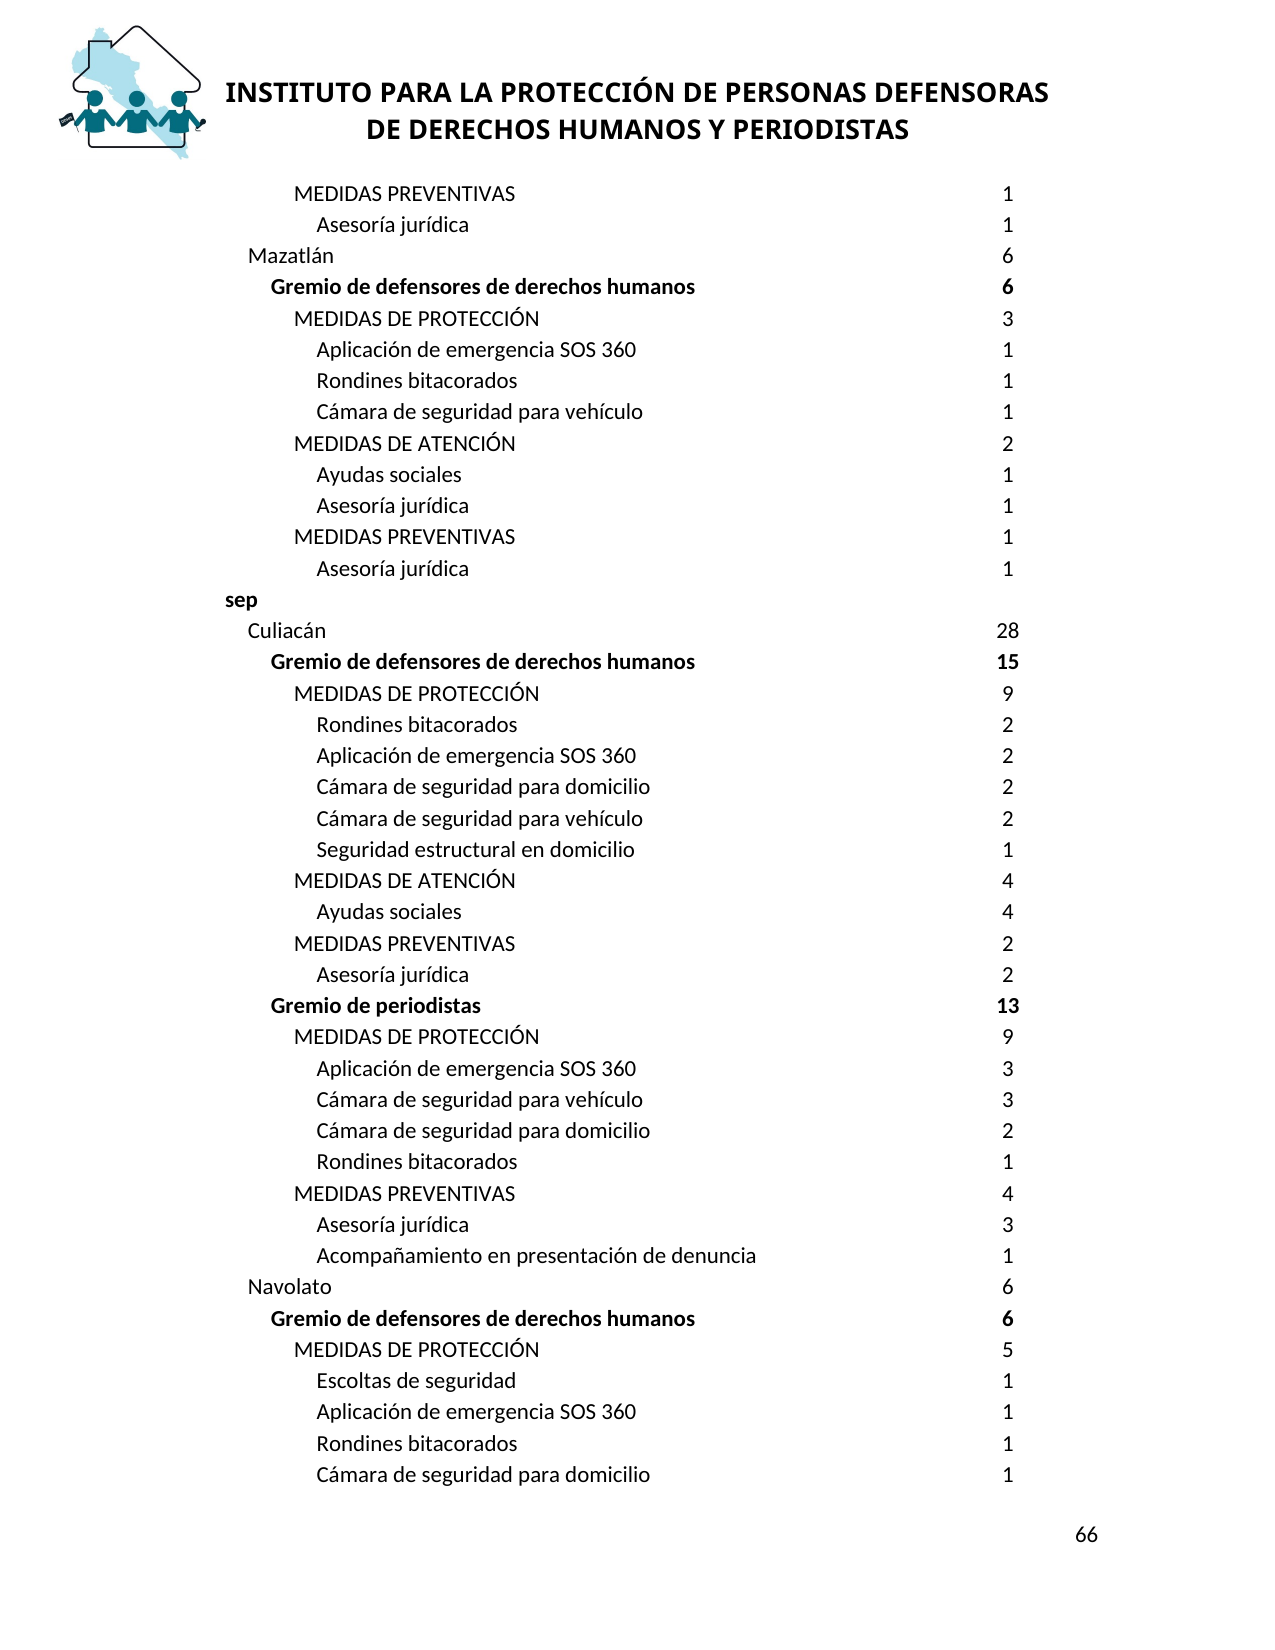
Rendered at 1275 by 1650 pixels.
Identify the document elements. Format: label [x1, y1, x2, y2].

picture [57, 25, 207, 160]
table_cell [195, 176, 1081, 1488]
